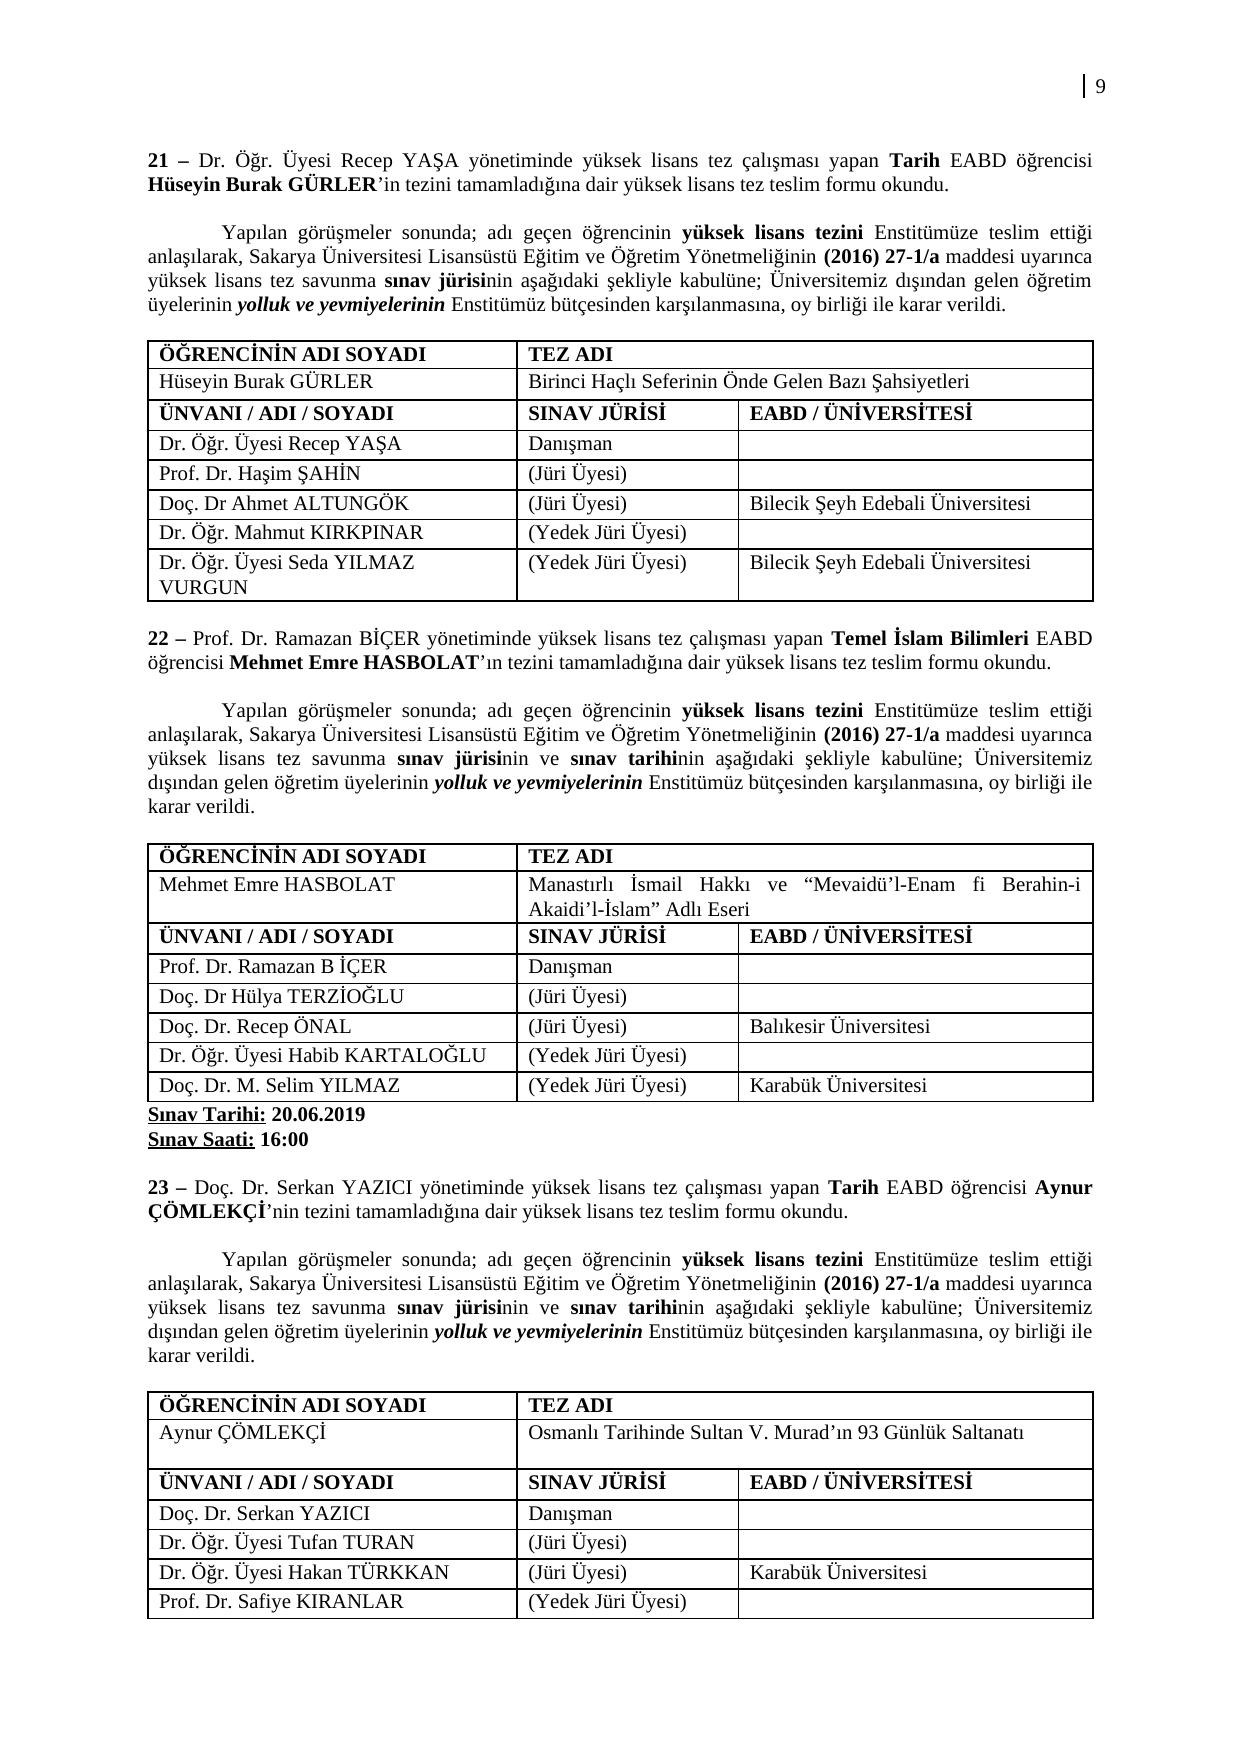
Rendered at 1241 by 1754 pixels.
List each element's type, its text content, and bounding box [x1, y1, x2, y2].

table_cell Bilecik Şeyh Edebali Üniversitesi [739, 491, 1092, 518]
table_cell [739, 520, 1092, 548]
table_cell Dr. Öğr. Mahmut KIRKPINAR [149, 520, 516, 548]
table_cell Danışman [518, 955, 738, 982]
table_cell [739, 461, 1092, 489]
table_cell Mehmet Emre HASBOLAT [149, 872, 516, 922]
table_cell [739, 1501, 1092, 1529]
table_cell ÜNVANI / ADI / SOYADI [149, 924, 516, 953]
table_cell (Jüri Üyesi) [518, 1560, 738, 1588]
text 21 – Dr. Öğr. Üyesi Recep YAŞA yönetiminde yüksek lisans tez çalışması yapan Tarih EABD öğrencisi Hüseyin Burak GÜRLER’in tezini tamamladığına dair yüksek lisans tez teslim formu okundu. [148, 148, 1093, 196]
table_cell (Jüri Üyesi) [518, 1014, 738, 1042]
table_cell ÜNVANI / ADI / SOYADI [149, 1470, 516, 1499]
table_header TEZ ADI [518, 342, 1092, 368]
table_cell ÜNVANI / ADI / SOYADI [149, 401, 516, 430]
table_cell [739, 984, 1092, 1012]
table_cell Dr. Öğr. Üyesi Tufan TURAN [149, 1530, 516, 1558]
table_cell Manastırlı İsmail Hakkı ve “Mevaidü’l-Enam fi Berahin-i Akaidi’l-İslam” Adlı Eseri [518, 872, 1092, 922]
table_cell Doç. Dr. M. Selim YILMAZ [149, 1073, 516, 1101]
table_cell SINAV JÜRİSİ [518, 924, 738, 953]
table_cell SINAV JÜRİSİ [518, 401, 738, 430]
table_cell Dr. Öğr. Üyesi Hakan TÜRKKAN [149, 1560, 516, 1588]
text Sınav Tarihi: 20.06.2019 [148, 1102, 1093, 1126]
table_cell Dr. Öğr. Üyesi Recep YAŞA [149, 431, 516, 459]
table_cell [739, 431, 1092, 459]
table_cell Aynur ÇÖMLEKÇİ [149, 1420, 516, 1468]
table_header TEZ ADI [518, 845, 1092, 870]
table_cell Doç. Dr Hülya TERZİOĞLU [149, 984, 516, 1012]
table_cell Karabük Üniversitesi [739, 1560, 1092, 1588]
table_cell Doç. Dr. Recep ÖNAL [149, 1014, 516, 1042]
text Yapılan görüşmeler sonunda; adı geçen öğrencinin yüksek lisans tezini Enstitümüze teslim ettiği anlaşılarak, Sakarya Üniversitesi Lisansüstü Eğitim ve Öğretim Yönetmeliğinin (2016) 27-1/a maddesi uyarınca yüksek lisans tez savunma sınav jürisinin aşağıdaki şekliyle kabulüne; Üniversitemiz dışından gelen öğretim üyelerinin yolluk ve yevmiyelerinin Enstitümüz bütçesinden karşılanmasına, oy birliği ile karar verildi. [148, 220, 1093, 316]
table_header ÖĞRENCİNİN ADI SOYADI [149, 845, 516, 870]
text 22 – Prof. Dr. Ramazan BİÇER yönetiminde yüksek lisans tez çalışması yapan Temel İslam Bilimleri EABD öğrencisi Mehmet Emre HASBOLAT’ın tezini tamamladığına dair yüksek lisans tez teslim formu okundu. [148, 626, 1093, 674]
table_cell Balıkesir Üniversitesi [739, 1014, 1092, 1042]
table_header ÖĞRENCİNİN ADI SOYADI [149, 342, 516, 368]
table_header ÖĞRENCİNİN ADI SOYADI [149, 1393, 516, 1419]
table_cell (Yedek Jüri Üyesi) [518, 1590, 738, 1617]
table_cell Prof. Dr. Safiye KIRANLAR [149, 1590, 516, 1617]
table_cell (Jüri Üyesi) [518, 984, 738, 1012]
table_cell Prof. Dr. Ramazan B İÇER [149, 955, 516, 982]
table_cell Dr. Öğr. Üyesi Habib KARTALOĞLU [149, 1043, 516, 1071]
table_cell Danışman [518, 431, 738, 459]
table_cell Dr. Öğr. Üyesi Seda YILMAZ VURGUN [149, 550, 516, 600]
table_cell (Yedek Jüri Üyesi) [518, 550, 738, 600]
table_cell (Jüri Üyesi) [518, 461, 738, 489]
table_cell Osmanlı Tarihinde Sultan V. Murad’ın 93 Günlük Saltanatı [518, 1420, 1092, 1468]
table_cell EABD / ÜNİVERSİTESİ [739, 924, 1092, 953]
table_cell [739, 1043, 1092, 1071]
table_cell [739, 1590, 1092, 1617]
table_cell Birinci Haçlı Seferinin Önde Gelen Bazı Şahsiyetleri [518, 369, 1092, 399]
table_cell Doç. Dr. Serkan YAZICI [149, 1501, 516, 1529]
table_cell Karabük Üniversitesi [739, 1073, 1092, 1101]
table_cell (Jüri Üyesi) [518, 491, 738, 518]
table_cell EABD / ÜNİVERSİTESİ [739, 401, 1092, 430]
table_cell (Jüri Üyesi) [518, 1530, 738, 1558]
table_cell EABD / ÜNİVERSİTESİ [739, 1470, 1092, 1499]
table_cell Prof. Dr. Haşim ŞAHİN [149, 461, 516, 489]
table_cell [739, 955, 1092, 982]
table_cell Danışman [518, 1501, 738, 1529]
table_cell SINAV JÜRİSİ [518, 1470, 738, 1499]
table_cell [739, 1530, 1092, 1558]
table_cell (Yedek Jüri Üyesi) [518, 1043, 738, 1071]
text Sınav Saati: 16:00 [148, 1126, 1093, 1151]
text 23 – Doç. Dr. Serkan YAZICI yönetiminde yüksek lisans tez çalışması yapan Tarih EABD öğrencisi Aynur ÇÖMLEKÇİ’nin tezini tamamladığına dair yüksek lisans tez teslim formu okundu. [148, 1174, 1093, 1223]
table_cell Doç. Dr Ahmet ALTUNGÖK [149, 491, 516, 518]
table_header TEZ ADI [518, 1393, 1092, 1419]
table_cell Hüseyin Burak GÜRLER [149, 369, 516, 399]
table_cell Bilecik Şeyh Edebali Üniversitesi [739, 550, 1092, 600]
table_cell (Yedek Jüri Üyesi) [518, 1073, 738, 1101]
table_cell (Yedek Jüri Üyesi) [518, 520, 738, 548]
